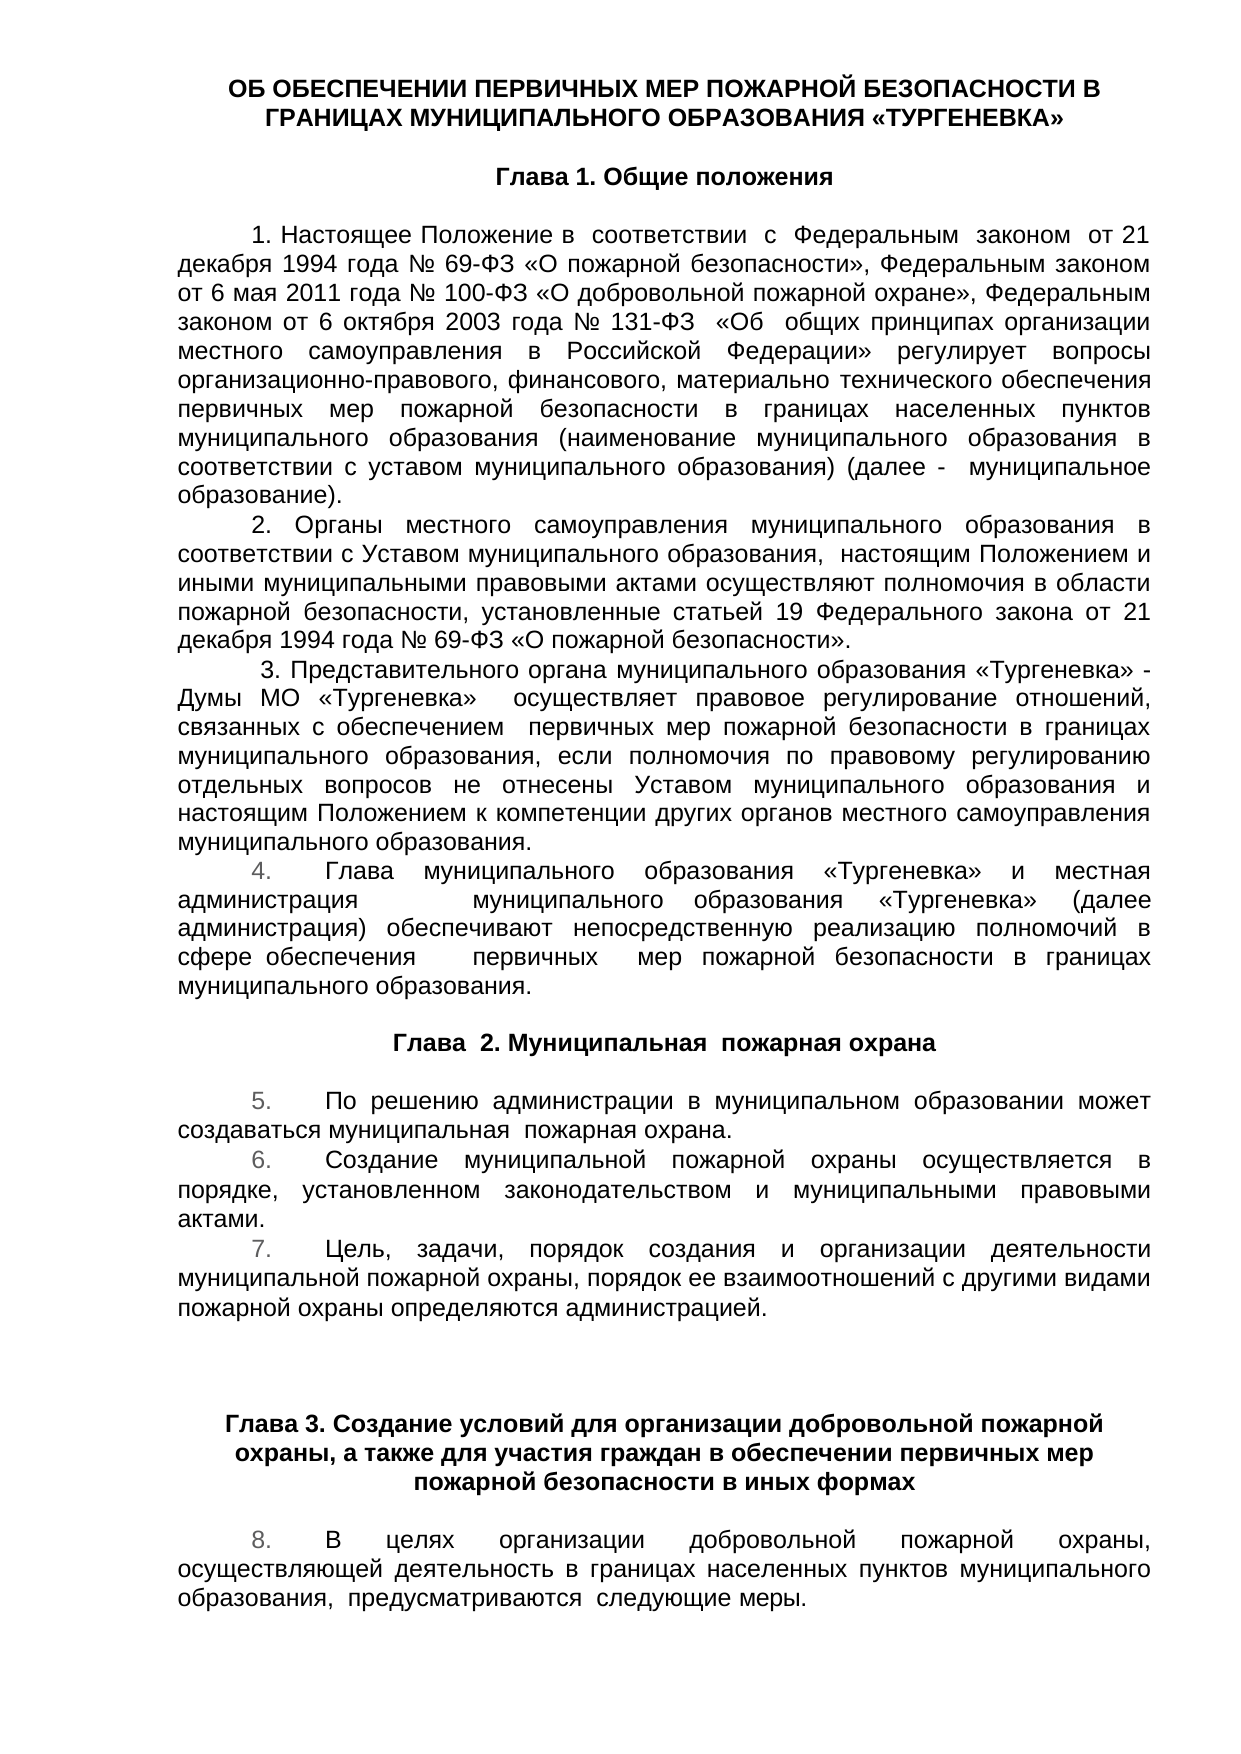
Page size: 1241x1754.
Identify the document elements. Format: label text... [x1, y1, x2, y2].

list Цель, задачи, порядок создания и организации деятельности муниципальной пожарной охраны, порядок ее взаимоотношений с другими видами пожарной охраны определяются администрацией. [177, 1234, 1152, 1322]
text 1. Настоящее Положение в соответствии с Федеральным законом от 21 декабря 1994 года № 69-ФЗ «О пожарной безопасности», Федеральным законом от 6 мая 2011 года № 100-ФЗ «О добровольной пожарной охране», Федеральным законом от 6 октября 2003 года № 131-ФЗ «Об общих принципах организации местного самоуправления в Российской Федерации» регулирует вопросы организационно-правового, финансового, материально­ технического обеспечения первичных мер пожарной безопасности в границах населенных пунктов муниципального образования (наименование муниципального образования в соответствии с уставом муниципального образования) (далее - муниципальное образование). [177, 220, 1152, 509]
text ОБ ОБЕСПЕЧЕНИИ ПЕРВИЧНЫХ МЕР ПОЖАРНОЙ БЕЗОПАСНОСТИ В ГРАНИЦАХ МУНИЦИПАЛЬНОГО ОБРАЗОВАНИЯ «ТУРГЕНЕВКА» [177, 74, 1152, 132]
text Глава 3. Создание условий для организации добровольной пожарной охраны, а также для участия граждан в обеспечении первичных мер пожарной безопасности в иных формах [177, 1409, 1152, 1496]
list В целях организации добровольной пожарной охраны, осуществляющей деятельность в границах населенных пунктов муниципального образования, предусматриваются следующие меры. [177, 1525, 1152, 1612]
text 3. Представительного органа муниципального образования «Тургеневка» - Думы МО «Тургеневка» осуществляет правовое регулирование отношений, связанных с обеспечением первичных мер пожарной безопасности в границах муниципального образования, если полномочия по правовому регулированию отдельных вопросов не отнесены Уставом муниципального образования и настоящим Положением к компетенции других органов местного самоуправления муниципального образования. [177, 655, 1152, 856]
list 2. Органы местного самоуправления муниципального образования в соответствии с Уставом муниципального образования, настоящим Положением и иными муниципальными правовыми актами осуществляют полномочия в области пожарной безопасности, установленные статьей 19 Федерального закона от 21 декабря 1994 года № 69-ФЗ «О пожарной безопасности». [177, 510, 1152, 654]
text Глава 2. Муниципальная пожарная охрана [177, 1028, 1152, 1057]
list По решению администрации в муниципальном образовании может создаваться муниципальная пожарная охрана. [177, 1086, 1152, 1144]
list Глава муниципального образования «Тургеневка» и местная администрация муниципального образования «Тургеневка» (далее администрация) обеспечивают непосредственную реализацию полномочий в сфере обеспечения первичных мер пожарной безопасности в границах муниципального образования. [177, 856, 1152, 1000]
text Глава 1. Общие положения [177, 162, 1152, 191]
list Создание муниципальной пожарной охраны осуществляется в порядке, установленном законодательством и муниципальными правовыми актами. [177, 1145, 1152, 1233]
